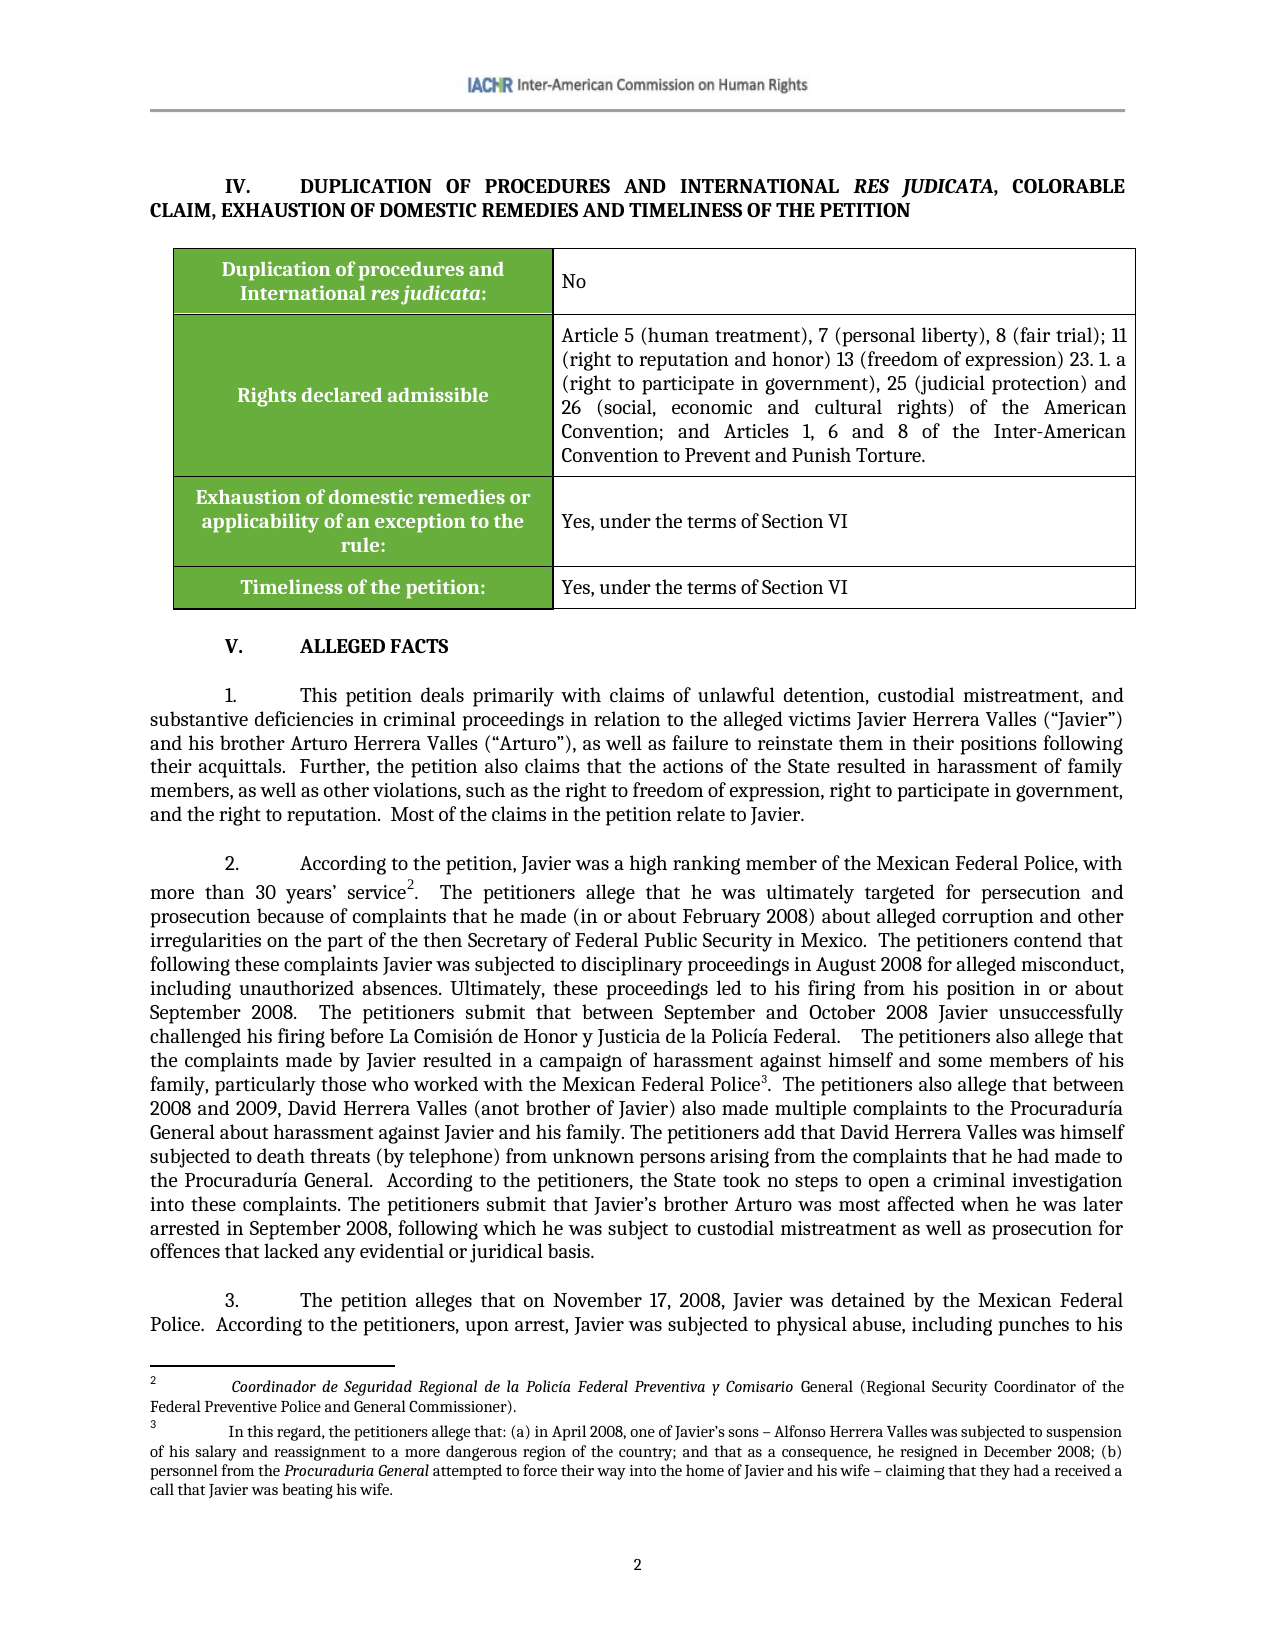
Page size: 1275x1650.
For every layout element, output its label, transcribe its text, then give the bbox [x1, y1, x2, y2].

table_cell Rights declared admissible [174, 315, 552, 476]
list According to the petition, Javier was a high ranking member of the Mexican Federal Police, with more than 30 years’ service. The petitioners allege that he was ultimately targeted for persecution and prosecution because of complaints that he made (in or about February 2008) about alleged corruption and other irregularities on the part of the then Secretary of Federal Public Security in Mexico. The petitioners contend that following these complaints Javier was subjected to disciplinary proceedings in August 2008 for alleged misconduct, including unauthorized absences. Ultimately, these proceedings led to his firing from his position in or about September 2008. The petitioners submit that between September and October 2008 Javier unsuccessfully challenged his firing before La Comisión de Honor y Justicia de la Policía Federal. The petitioners also allege that the complaints made by Javier resulted in a campaign of harassment against himself and some members of his family, particularly those who worked with the Mexican Federal Police. The petitioners also allege that between 2008 and 2009, David Herrera Valles (anot brother of Javier) also made multiple complaints to the Procuraduría General about harassment against Javier and his family. The petitioners add that David Herrera Valles was himself subjected to death threats (by telephone) from unknown persons arising from the complaints that he had made to the Procuraduría General. According to the petitioners, the State took no steps to open a criminal investigation into these complaints. The petitioners submit that Javier’s brother Arturo was most affected when he was later arrested in September 2008, following which he was subject to custodial mistreatment as well as prosecution for offences that lacked any evidential or juridical basis. [150, 852, 1125, 1264]
table_header No [554, 249, 1135, 313]
text IV. DUPLICATION OF PROCEDURES AND INTERNATIONAL RES JUDICATA, COLORABLE CLAIM, EXHAUSTION OF DOMESTIC REMEDIES AND TIMELINESS OF THE PETITION [150, 175, 1125, 223]
table_cell Yes, under the terms of Section VI [554, 477, 1135, 566]
table_cell Article 5 (human treatment), 7 (personal liberty), 8 (fair trial); 11 (right to reputation and honor) 13 (freedom of expression) 23. 1. a (right to participate in government), 25 (judicial protection) and 26 (social, economic and cultural rights) of the American Convention; and Articles 1, 6 and 8 of the Inter-American Convention to Prevent and Punish Torture. [554, 315, 1135, 476]
list This petition deals primarily with claims of unlawful detention, custodial mistreatment, and substantive deficiencies in criminal proceedings in relation to the alleged victims Javier Herrera Valles (“Javier”) and his brother Arturo Herrera Valles (“Arturo”), as well as failure to reinstate them in their positions following their acquittals. Further, the petition also claims that the actions of the State resulted in harassment of family members, as well as other violations, such as the right to freedom of expression, right to participate in government, and the right to reputation. Most of the claims in the petition relate to Javier. [150, 683, 1125, 827]
table_cell Yes, under the terms of Section VI [554, 567, 1135, 608]
table_header Duplication of procedures and International res judicata: [174, 249, 552, 313]
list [150, 1289, 1125, 1337]
text V. ALLEGED FACTS [150, 634, 1125, 658]
table_cell Exhaustion of domestic remedies or applicability of an exception to the rule: [174, 477, 552, 566]
table_cell Timeliness of the petition: [174, 567, 552, 608]
picture [456, 75, 819, 95]
